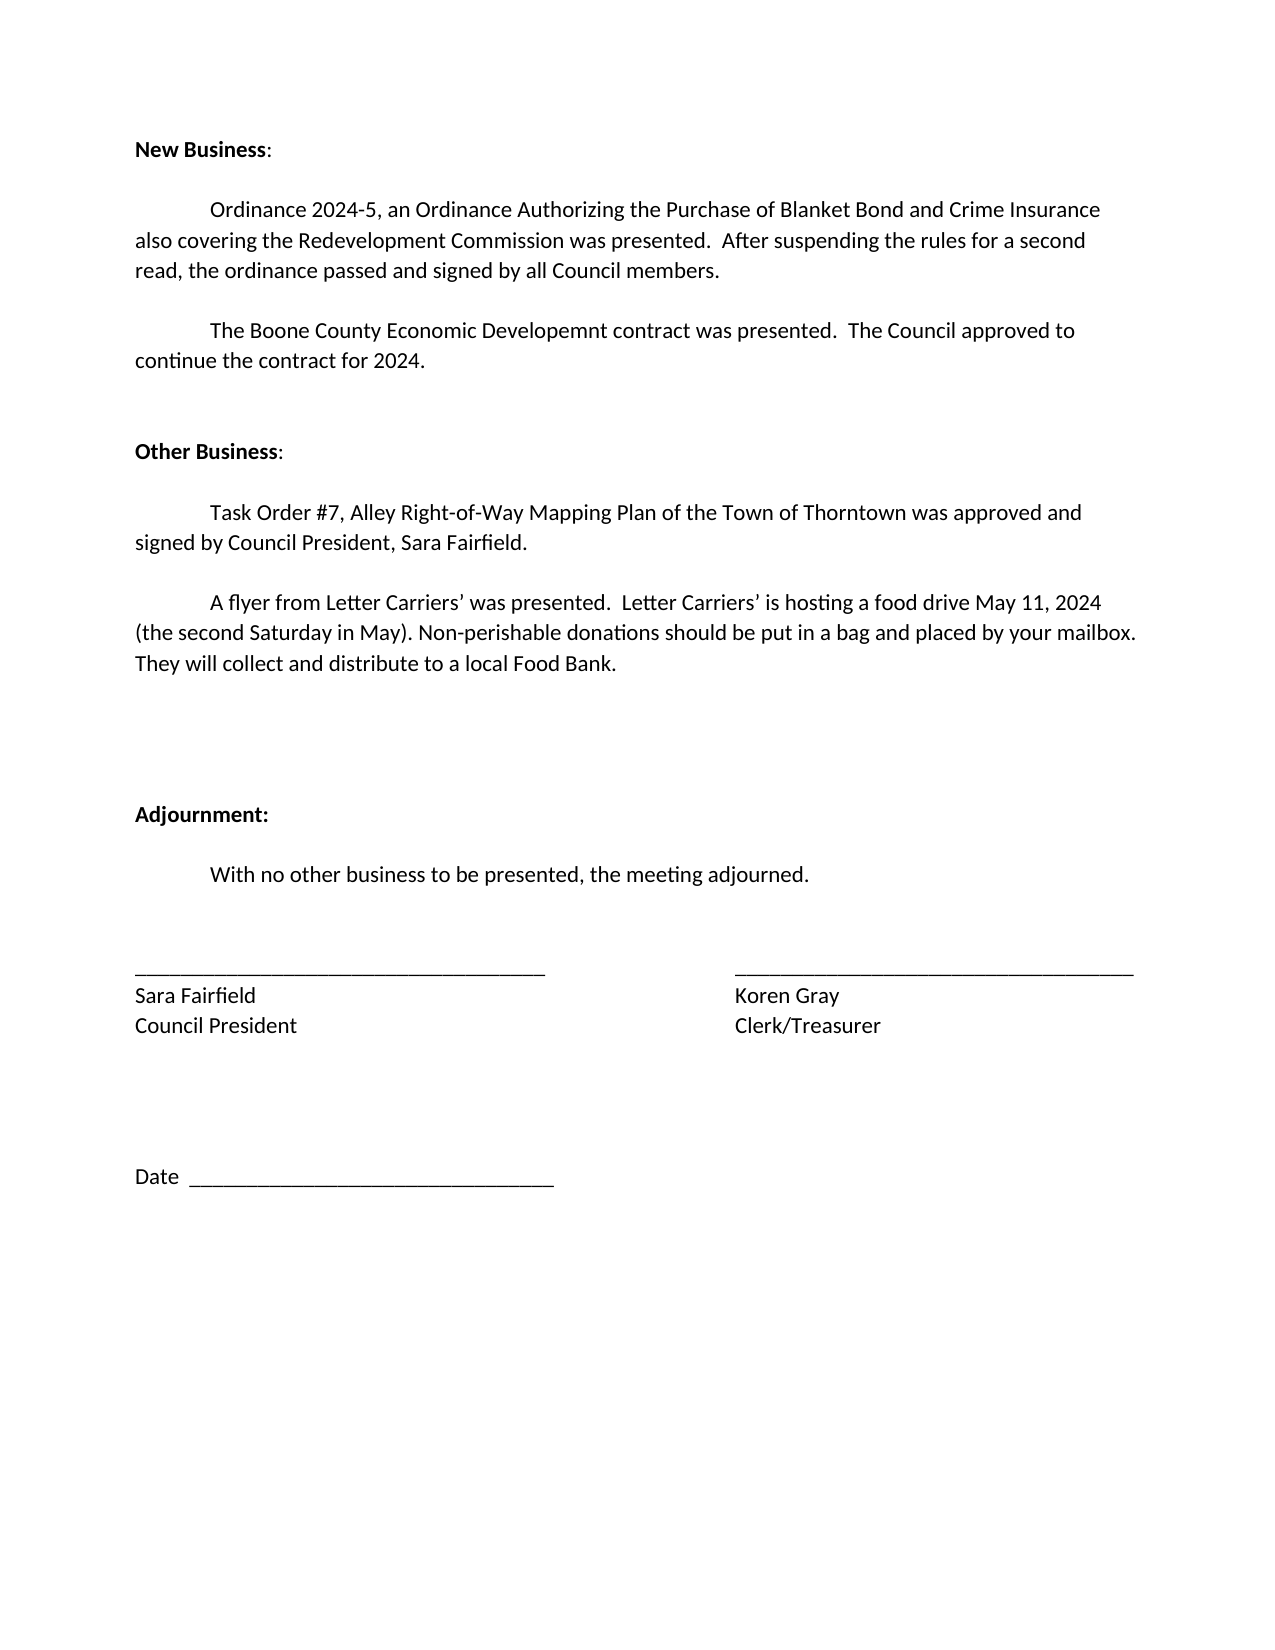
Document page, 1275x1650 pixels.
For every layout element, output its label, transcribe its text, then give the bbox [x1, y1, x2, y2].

text New Business: [135, 135, 1140, 163]
text The Boone County Economic Developemnt contract was presented. The Council approved to continue the contract for 2024. [135, 316, 1140, 375]
text Ordinance 2024-5, an Ordinance Authorizing the Purchase of Blanket Bond and Crime Insurance also covering the Redevelopment Commission was presented. After suspending the rules for a second read, the ordinance passed and signed by all Council members. [135, 196, 1140, 284]
text ____________________________________ ___________________________________ [135, 951, 1140, 979]
text A flyer from Letter Carriers’ was presented. Letter Carriers’ is hosting a food drive May 11, 2024 (the second Saturday in May). Non-perishable donations should be put in a bag and placed by your mailbox. They will collect and distribute to a local Food Bank. [135, 588, 1140, 677]
text With no other business to be presented, the meeting adjourned. [135, 860, 1140, 888]
text Task Order #7, Alley Right-of-Way Mapping Plan of the Town of Thorntown was approved and signed by Council President, Sara Fairfield. [135, 498, 1140, 556]
text Sara Fairfield Koren Gray [135, 981, 1140, 1009]
text Adjournment: [135, 800, 1140, 828]
text Council President Clerk/Treasurer [135, 1011, 1140, 1039]
text Other Business: [135, 437, 1140, 465]
text Date ________________________________ [135, 1162, 1140, 1190]
